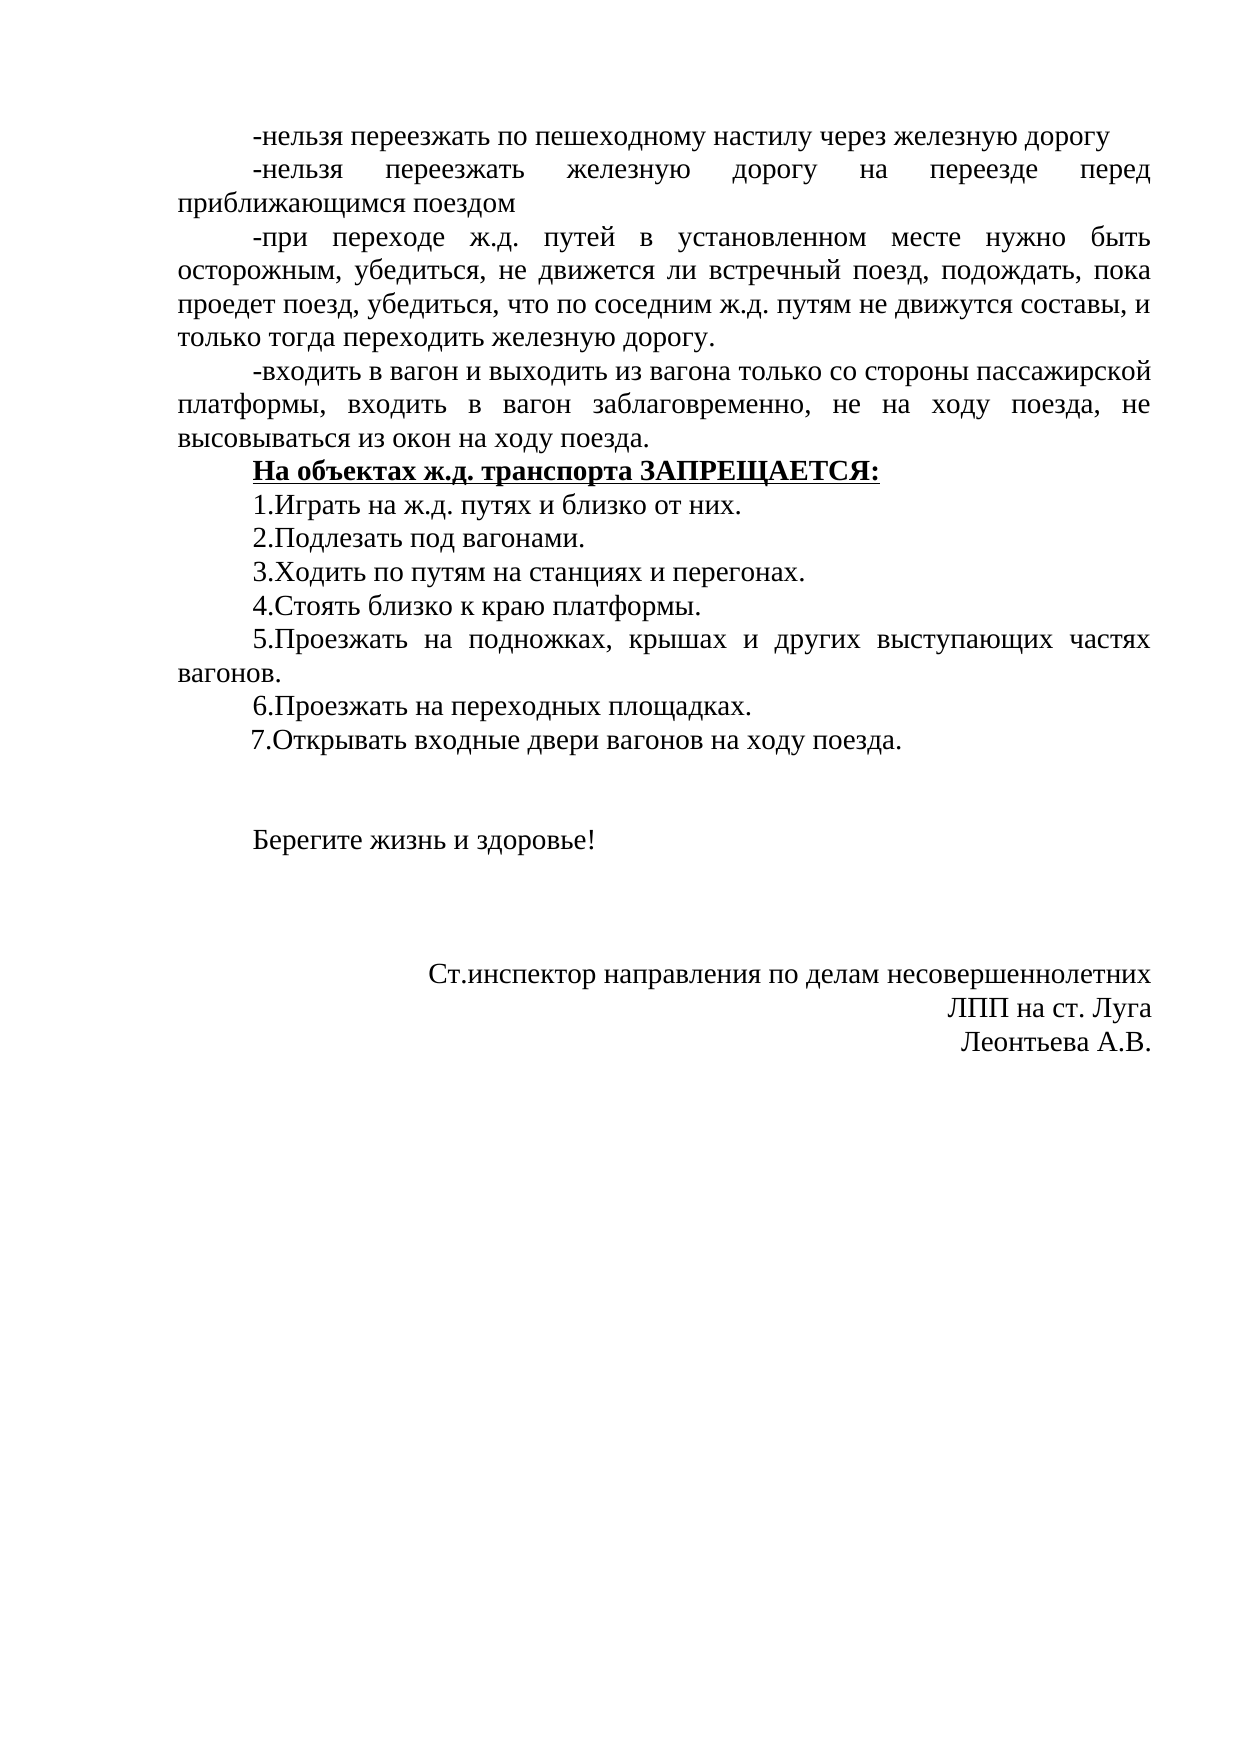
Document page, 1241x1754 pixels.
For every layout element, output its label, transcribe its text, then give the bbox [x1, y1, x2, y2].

text 5.Проезжать на подножках, крышах и других выступающих частях вагонов. [177, 621, 1152, 688]
text 3.Ходить по путям на станциях и перегонах. [177, 554, 1152, 588]
text 2.Подлезать под вагонами. [177, 521, 1152, 554]
text Леонтьева А.В. [177, 1024, 1152, 1057]
text 7.Открывать входные двери вагонов на ходу поезда. [177, 722, 1152, 755]
text 1.Играть на ж.д. путях и близко от них. [177, 487, 1152, 521]
text ЛПП на ст. Луга [177, 990, 1152, 1024]
text -при переходе ж.д. путей в установленном месте нужно быть осторожным, убедиться, не движется ли встречный поезд, подождать, пока проедет поезд, убедиться, что по соседним ж.д. путям не движутся составы, и только тогда переходить железную дорогу. [177, 219, 1152, 353]
text -нельзя переезжать железную дорогу на переезде перед приближающимся поездом [177, 152, 1152, 219]
text -входить в вагон и выходить из вагона только со стороны пассажирской платформы, входить в вагон заблаговременно, не на ходу поезда, не высовываться из окон на ходу поезда. [177, 353, 1152, 453]
text -нельзя переезжать по пешеходному настилу через железную дорогу [177, 118, 1152, 152]
text Берегите жизнь и здоровье! [177, 822, 1152, 856]
text 6.Проезжать на переходных площадках. [177, 688, 1152, 722]
text 4.Стоять близко к краю платформы. [177, 588, 1152, 621]
text Ст.инспектор направления по делам несовершеннолетних [177, 957, 1152, 990]
text На объектах ж.д. транспорта ЗАПРЕЩАЕТСЯ: [177, 453, 1152, 487]
